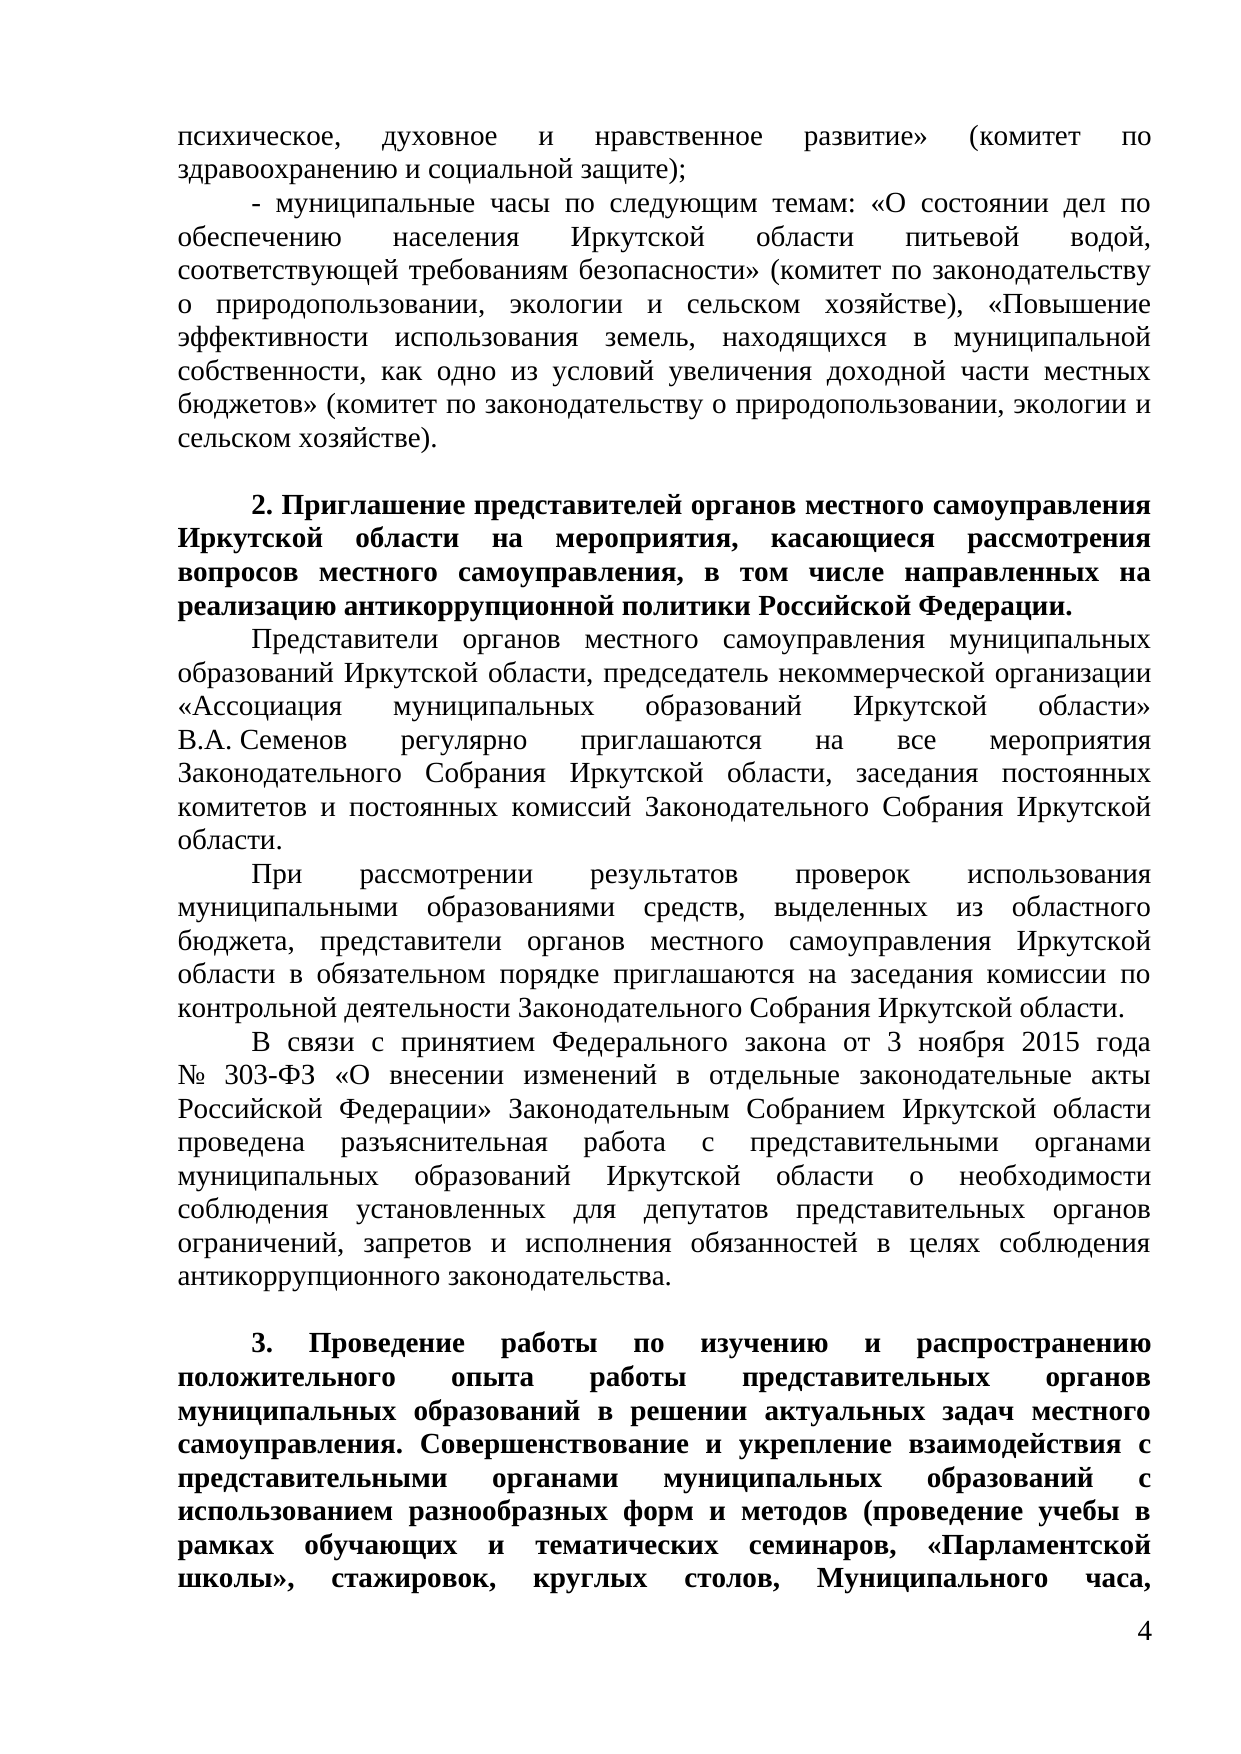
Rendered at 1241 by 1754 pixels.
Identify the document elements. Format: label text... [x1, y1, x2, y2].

text При рассмотрении результатов проверок использования муниципальными образованиями средств, выделенных из областного бюджета, представители органов местного самоуправления Иркутской области в обязательном порядке приглашаются на заседания комиссии по контрольной деятельности Законодательного Собрания Иркутской области. [177, 856, 1152, 1024]
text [177, 118, 1152, 185]
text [177, 1326, 1152, 1594]
text - муниципальные часы по следующим темам: «О состоянии дел по обеспечению населения Иркутской области питьевой водой, соответствующей требованиям безопасности» (комитет по законодательству о природопользовании, экологии и сельском хозяйстве), «Повышение эффективности использования земель, находящихся в муниципальной собственности, как одно из условий увеличения доходной части местных бюджетов» (комитет по законодательству о природопользовании, экологии и сельском хозяйстве). [177, 185, 1152, 453]
text Представители органов местного самоуправления муниципальных образований Иркутской области, председатель некоммерческой организации «Ассоциация муниципальных образований Иркутской области» В.А. Семенов регулярно приглашаются на все мероприятия Законодательного Собрания Иркутской области, заседания постоянных комитетов и постоянных комиссий Законодательного Собрания Иркутской области. [177, 621, 1152, 856]
text 2. Приглашение представителей органов местного самоуправления Иркутской области на мероприятия, касающиеся рассмотрения вопросов местного самоуправления, в том числе направленных на реализацию антикоррупционной политики Российской Федерации. [177, 487, 1152, 621]
text В связи с принятием Федерального закона от 3 ноября 2015 года № 303-ФЗ «О внесении изменений в отдельные законодательные акты Российской Федерации» Законодательным Собранием Иркутской области проведена разъяснительная работа с представительными органами муниципальных образований Иркутской области о необходимости соблюдения установленных для депутатов представительных органов ограничений, запретов и исполнения обязанностей в целях соблюдения антикоррупционного законодательства. [177, 1024, 1152, 1292]
